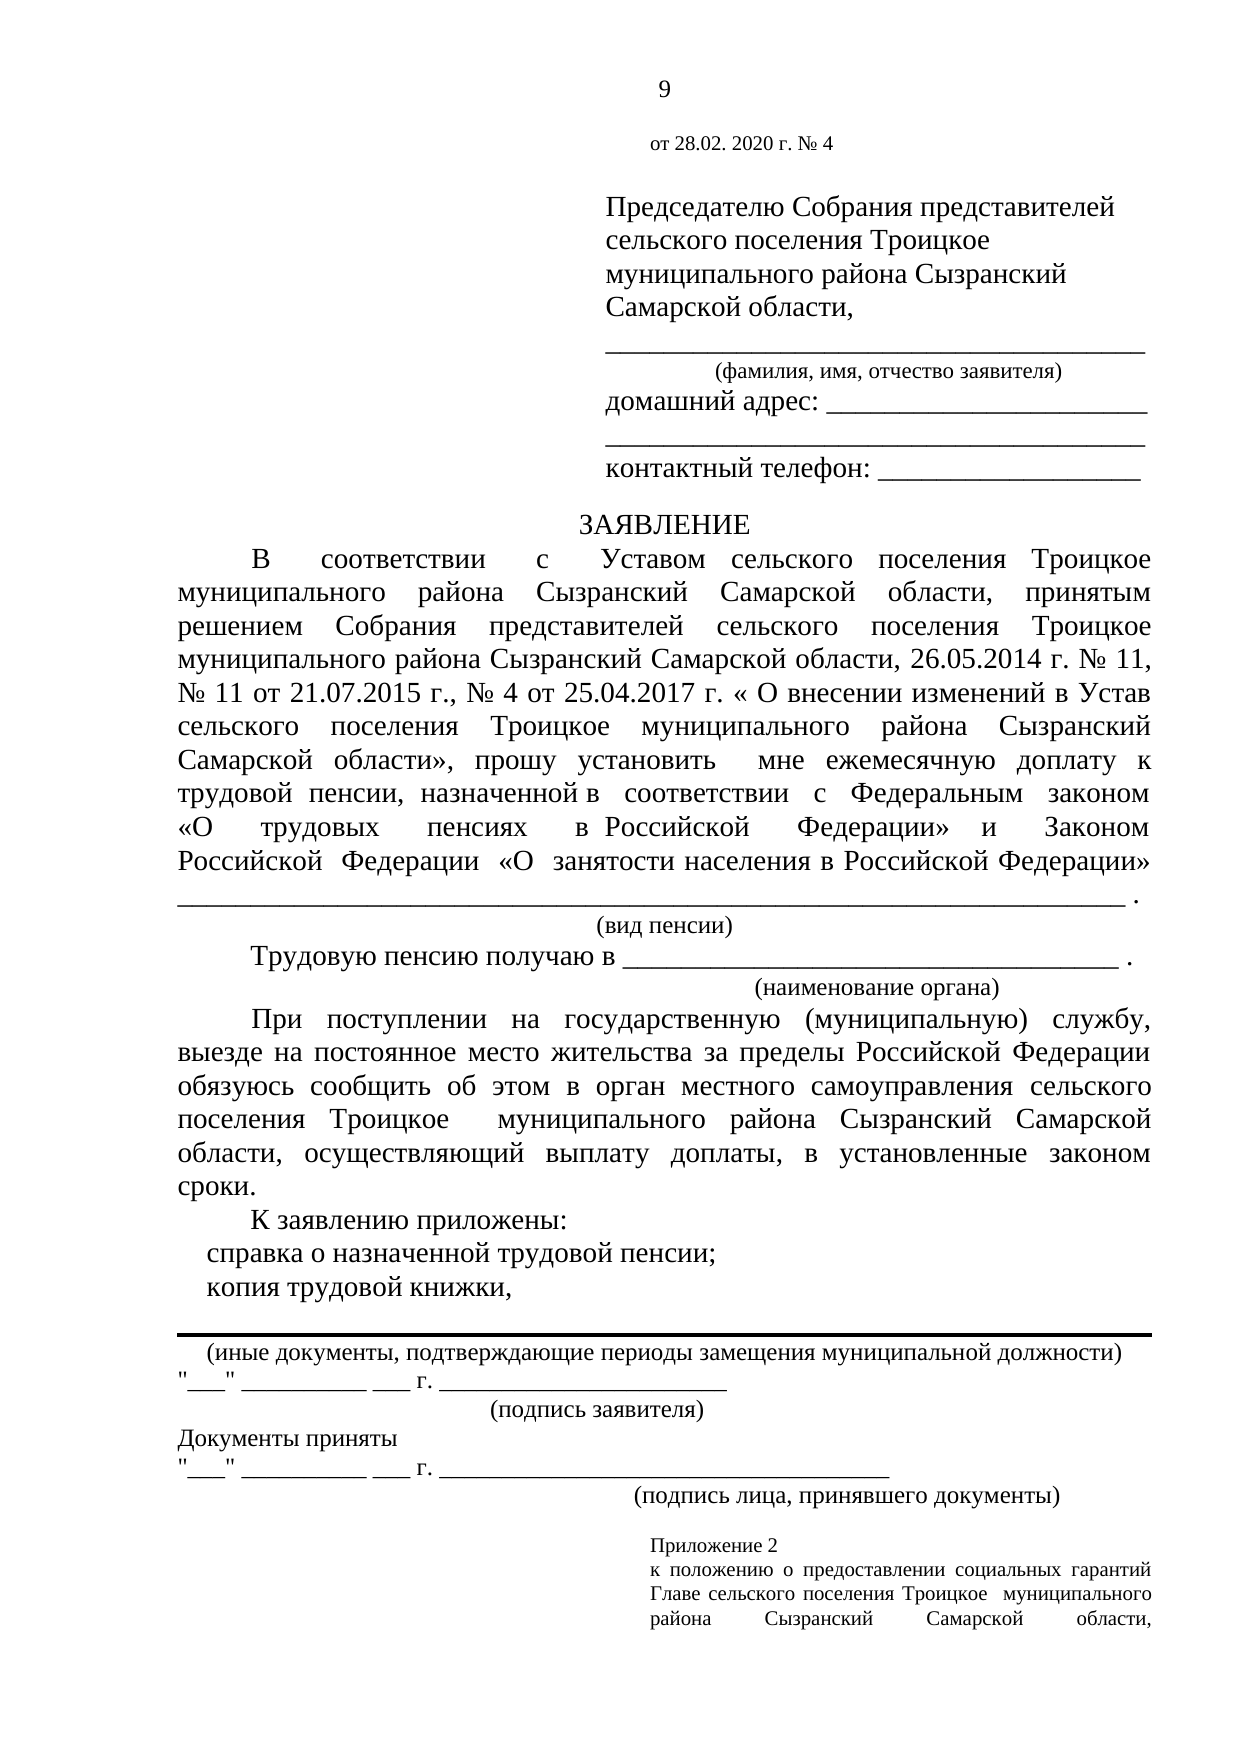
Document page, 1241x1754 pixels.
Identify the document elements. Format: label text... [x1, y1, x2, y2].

text (иные документы, подтверждающие периоды замещения муниципальной должности) [177, 1337, 1152, 1365]
text Председателю Собрания представителей сельского поселения Троицкое муниципального района Сызранский Самарской области, [605, 189, 1152, 323]
text (подпись заявителя) [177, 1394, 1152, 1423]
text домашний адрес: ______________________ [605, 383, 1152, 417]
text "___" __________ ___ г. ____________________________________ [177, 1452, 1152, 1480]
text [650, 1557, 1152, 1629]
text При поступлении на государственную (муниципальную) службу, выезде на постоянное место жительства за пределы Российской Федерации обязуюсь сообщить об этом в орган местного самоуправления сельского поселения Троицкое муниципального района Сызранский Самарской области, осуществляющий выплату доплаты, в установленные законом сроки. [177, 1001, 1152, 1202]
text К заявлению приложены: [177, 1202, 1152, 1236]
text (подпись лица, принявшего документы) [177, 1480, 1152, 1509]
text контактный телефон: __________________ [605, 450, 1152, 484]
text _____________________________________ [605, 417, 1152, 450]
text (фамилия, имя, отчество заявителя) [605, 357, 1152, 383]
text Трудовую пенсию получаю в __________________________________ . [177, 938, 1152, 972]
text (наименование органа) [177, 972, 1152, 1001]
text (вид пенсии) [177, 910, 1152, 938]
text ЗАЯВЛЕНИЕ [177, 507, 1152, 541]
text Приложение 2 [650, 1533, 1152, 1557]
text Документы приняты [177, 1423, 1152, 1452]
text справка о назначенной трудовой пенсии; [177, 1236, 1152, 1269]
text копия трудовой книжки, [177, 1269, 1152, 1303]
text "___" __________ ___ г. _______________________ [177, 1365, 1152, 1394]
text В соответствии с Уставом сельского поселения Троицкое муниципального района Сызранский Самарской области, принятым решением Собрания представителей сельского поселения Троицкое муниципального района Сызранский Самарской области, 26.05.2014 г. № 11, № 11 от 21.07.2015 г., № 4 от 25.04.2017 г. « О внесении изменений в Устав сельского поселения Троицкое муниципального района Сызранский Самарской области», прошу установить мне ежемесячную доплату к трудовой пенсии, назначенной в соответствии с Федеральным законом «О трудовых пенсиях в Российской Федерации» и Законом Российской Федерации «О занятости населения в Российской Федерации» _________________________________________________________________ . [177, 541, 1152, 910]
text _____________________________________ [605, 323, 1152, 357]
text от 28.02. 2020 г. № 4 [650, 131, 1152, 155]
